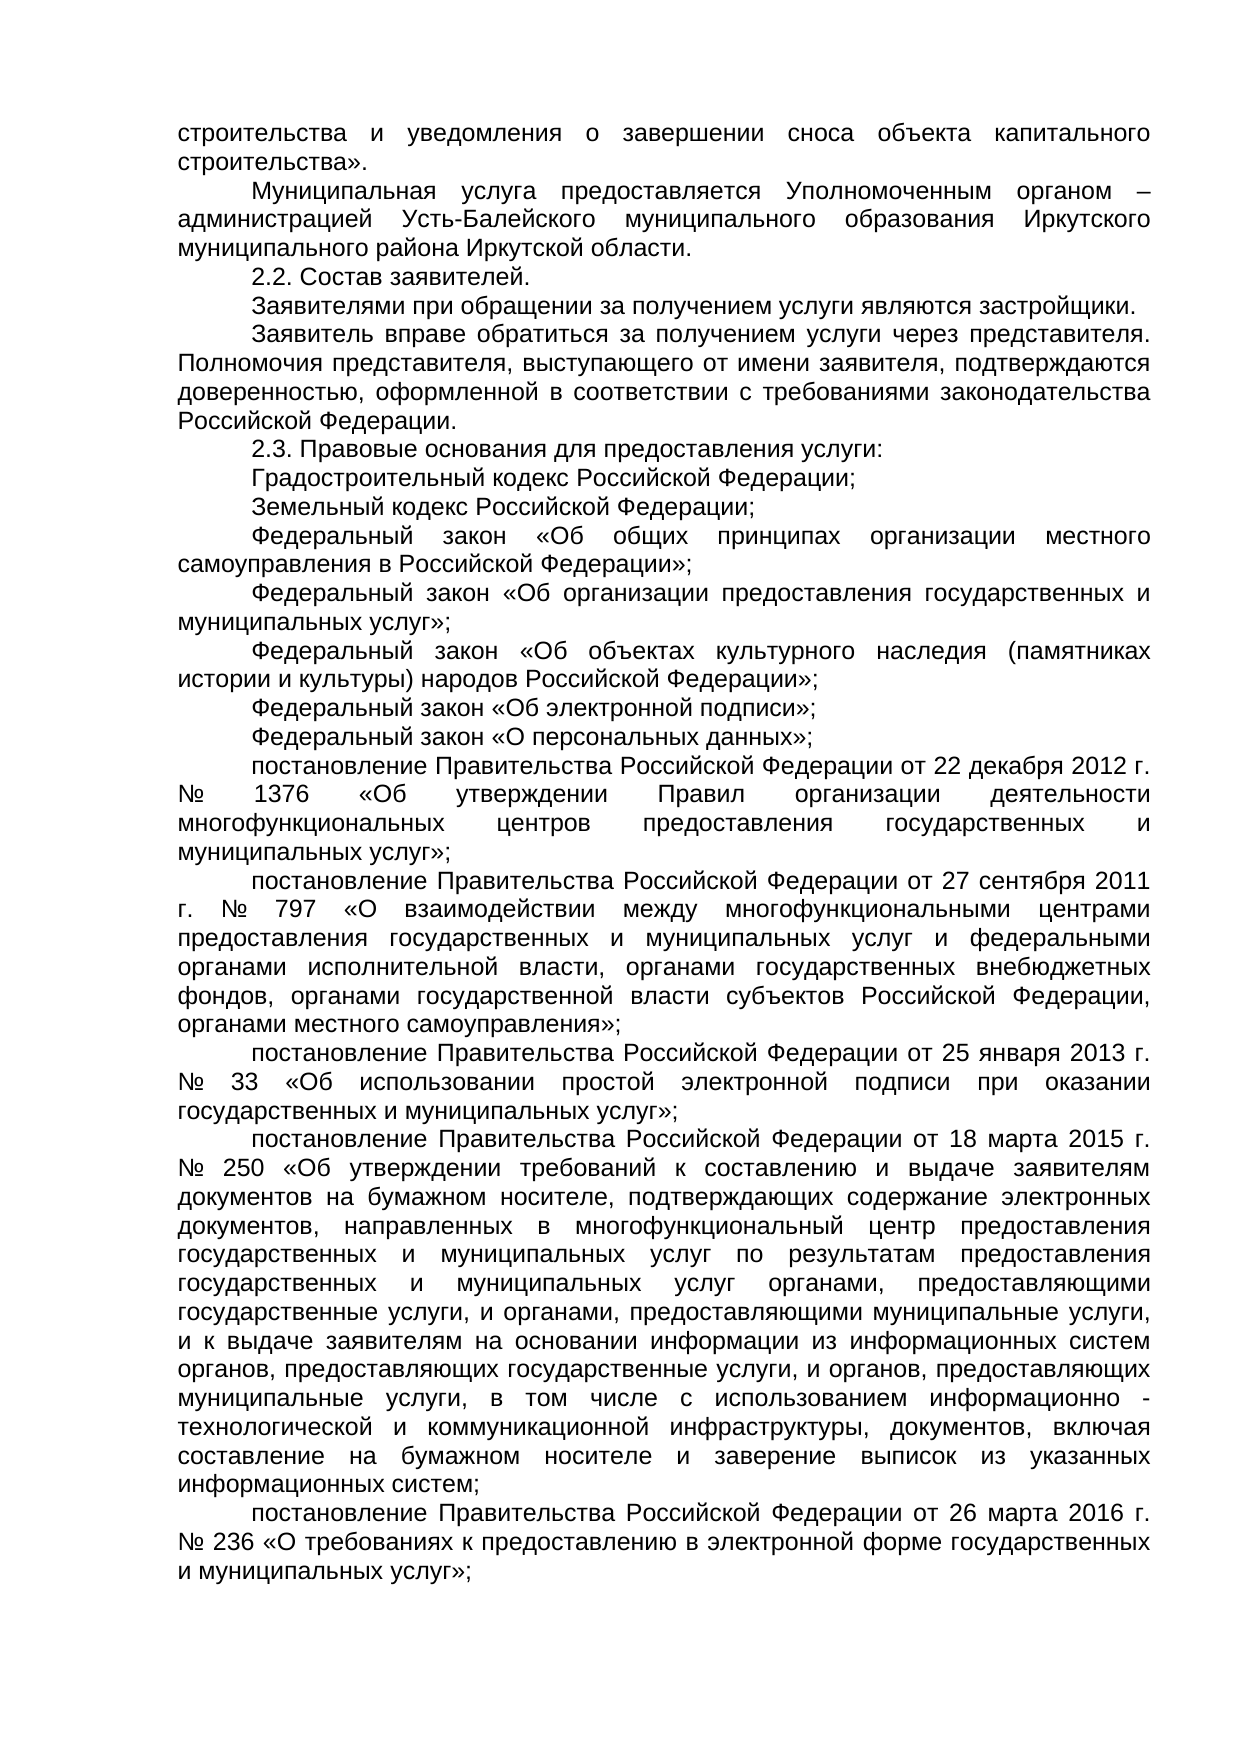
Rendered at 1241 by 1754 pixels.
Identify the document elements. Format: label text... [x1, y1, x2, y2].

text Федеральный закон «Об общих принципах организации местного самоуправления в Российской Федерации»; [177, 521, 1152, 578]
text Муниципальная услуга предоставляется Уполномоченным органом – администрацией Усть-Балейского муниципального образования Иркутского муниципального района Иркутской области. [177, 176, 1152, 262]
text постановление Правительства Российской Федерации от 26 марта 2016 г. № 236 «О требованиях к предоставлению в электронной форме государственных и муниципальных услуг»; [177, 1498, 1152, 1584]
text Градостроительный кодекс Российской Федерации; [177, 463, 1152, 492]
text постановление Правительства Российской Федерации от 25 января 2013 г. № 33 «Об использовании простой электронной подписи при оказании государственных и муниципальных услуг»; [177, 1038, 1152, 1124]
text Земельный кодекс Российской Федерации; [177, 492, 1152, 521]
text Федеральный закон «Об электронной подписи»; [177, 693, 1152, 722]
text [177, 118, 1152, 176]
text 2.3. Правовые основания для предоставления услуги: [177, 434, 1152, 463]
text постановление Правительства Российской Федерации от 22 декабря 2012 г. № 1376 «Об утверждении Правил организации деятельности многофункциональных центров предоставления государственных и муниципальных услуг»; [177, 751, 1152, 866]
text постановление Правительства Российской Федерации от 27 сентября 2011 г. № 797 «О взаимодействии между многофункциональными центрами предоставления государственных и муниципальных услуг и федеральными органами исполнительной власти, органами государственных внебюджетных фондов, органами государственной власти субъектов Российской Федерации, органами местного самоуправления»; [177, 866, 1152, 1038]
text Федеральный закон «О персональных данных»; [177, 722, 1152, 751]
text Заявитель вправе обратиться за получением услуги через представителя. Полномочия представителя, выступающего от имени заявителя, подтверждаются доверенностью, оформленной в соответствии с требованиями законодательства Российской Федерации. [177, 319, 1152, 434]
text Заявителями при обращении за получением услуги являются застройщики. [177, 291, 1152, 319]
text 2.2. Состав заявителей. [177, 262, 1152, 291]
text Федеральный закон «Об организации предоставления государственных и муниципальных услуг»; [177, 578, 1152, 636]
text Федеральный закон «Об объектах культурного наследия (памятниках истории и культуры) народов Российской Федерации»; [177, 636, 1152, 693]
text постановление Правительства Российской Федерации от 18 марта 2015 г. № 250 «Об утверждении требований к составлению и выдаче заявителям документов на бумажном носителе, подтверждающих содержание электронных документов, направленных в многофункциональный центр предоставления государственных и муниципальных услуг по результатам предоставления государственных и муниципальных услуг органами, предоставляющими государственные услуги, и органами, предоставляющими муниципальные услуги, и к выдаче заявителям на основании информации из информационных систем органов, предоставляющих государственные услуги, и органов, предоставляющих муниципальные услуги, в том числе с использованием информационно - технологической и коммуникационной инфраструктуры, документов, включая составление на бумажном носителе и заверение выписок из указанных информационных систем; [177, 1124, 1152, 1498]
